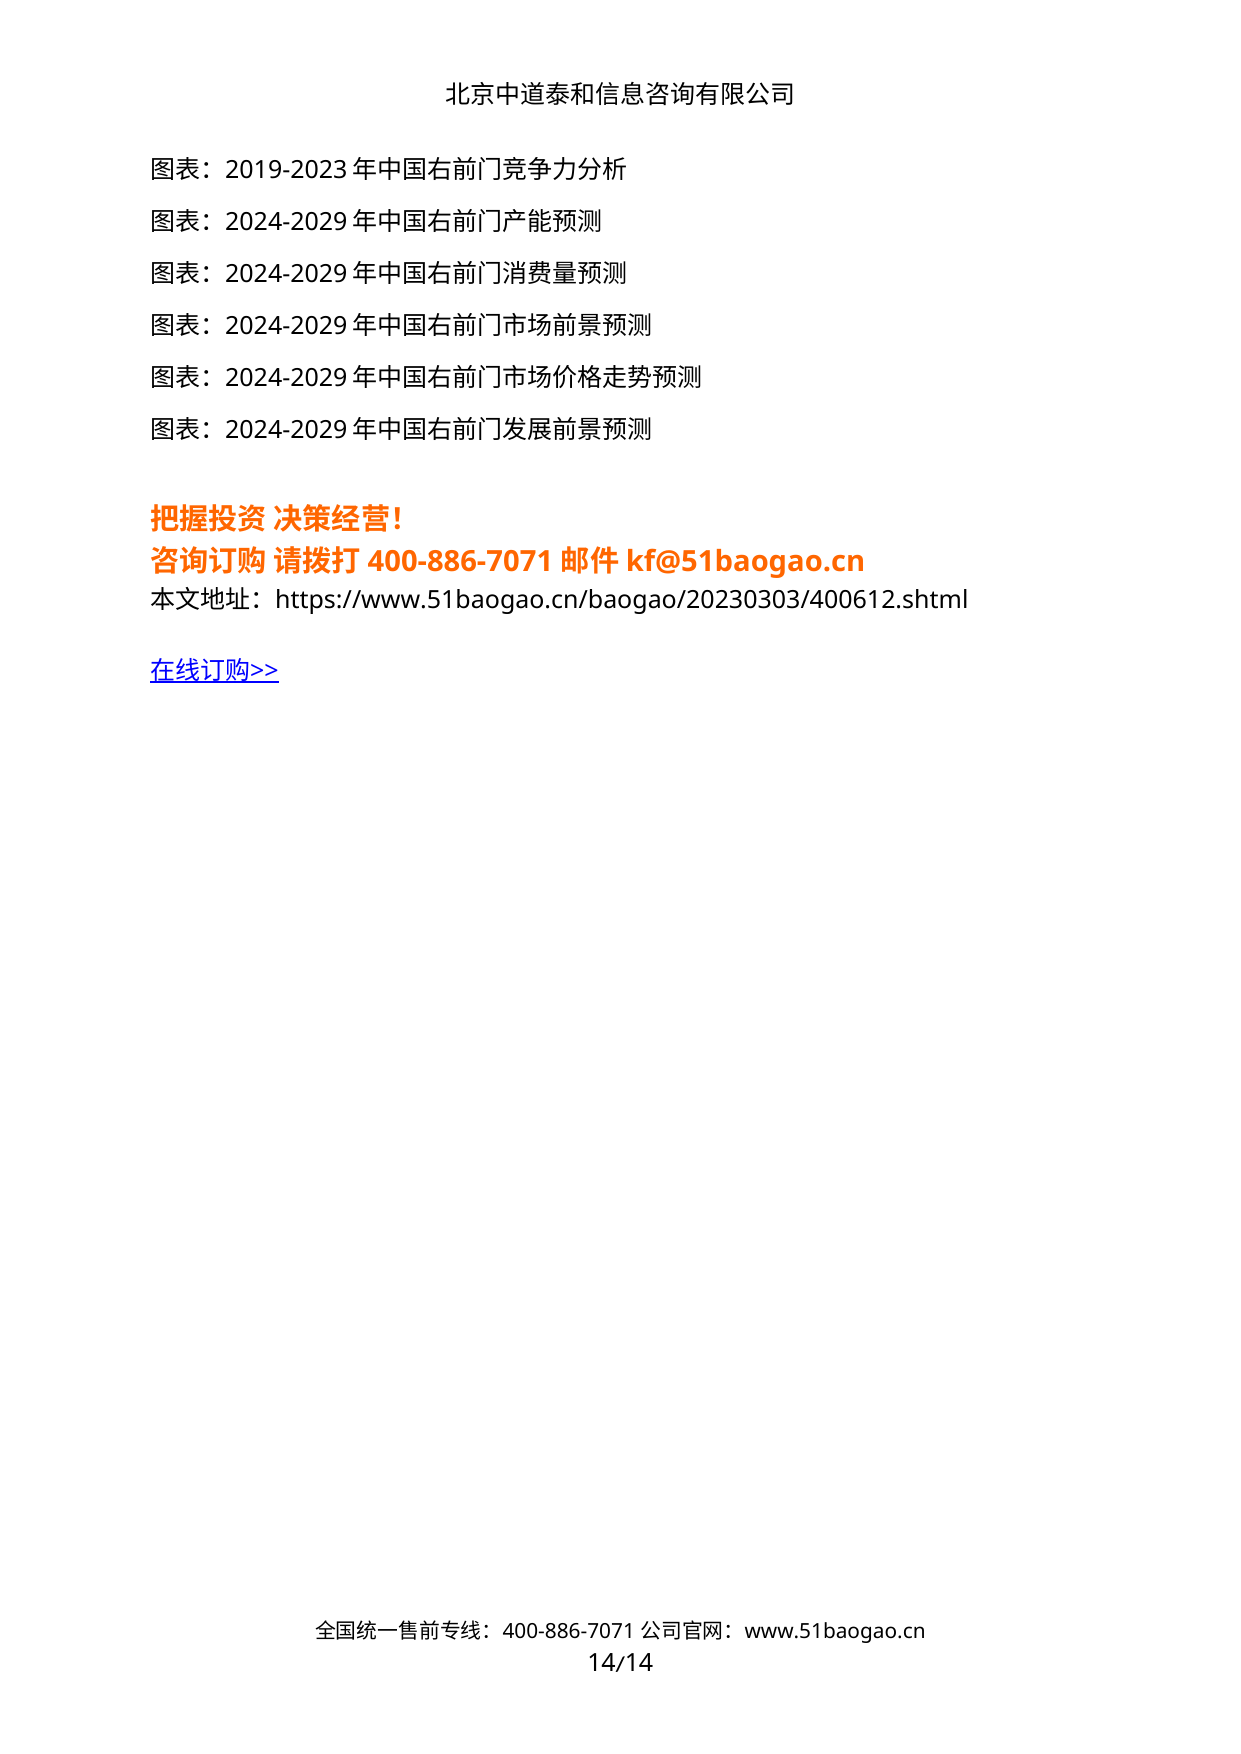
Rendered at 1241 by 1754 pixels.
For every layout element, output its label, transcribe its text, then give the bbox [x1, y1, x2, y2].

text 把握投资 决策经营！咨询订购 请拨打 400-886-7071 邮件 kf@51baogao.cn本文地址：https://www.51baogao.cn/baogao/20230303/400612.shtml [150, 461, 1090, 616]
text 图表：2024-2029年中国右前门产能预测 [150, 202, 1090, 238]
text 在线订购>> [150, 616, 1090, 687]
text 图表：2019-2023年中国右前门竞争力分析 [150, 150, 1090, 186]
text 图表：2024-2029年中国右前门发展前景预测 [150, 409, 1090, 446]
text 图表：2024-2029年中国右前门市场前景预测 [150, 306, 1090, 342]
text 图表：2024-2029年中国右前门市场价格走势预测 [150, 357, 1090, 394]
text 图表：2024-2029年中国右前门消费量预测 [150, 254, 1090, 290]
